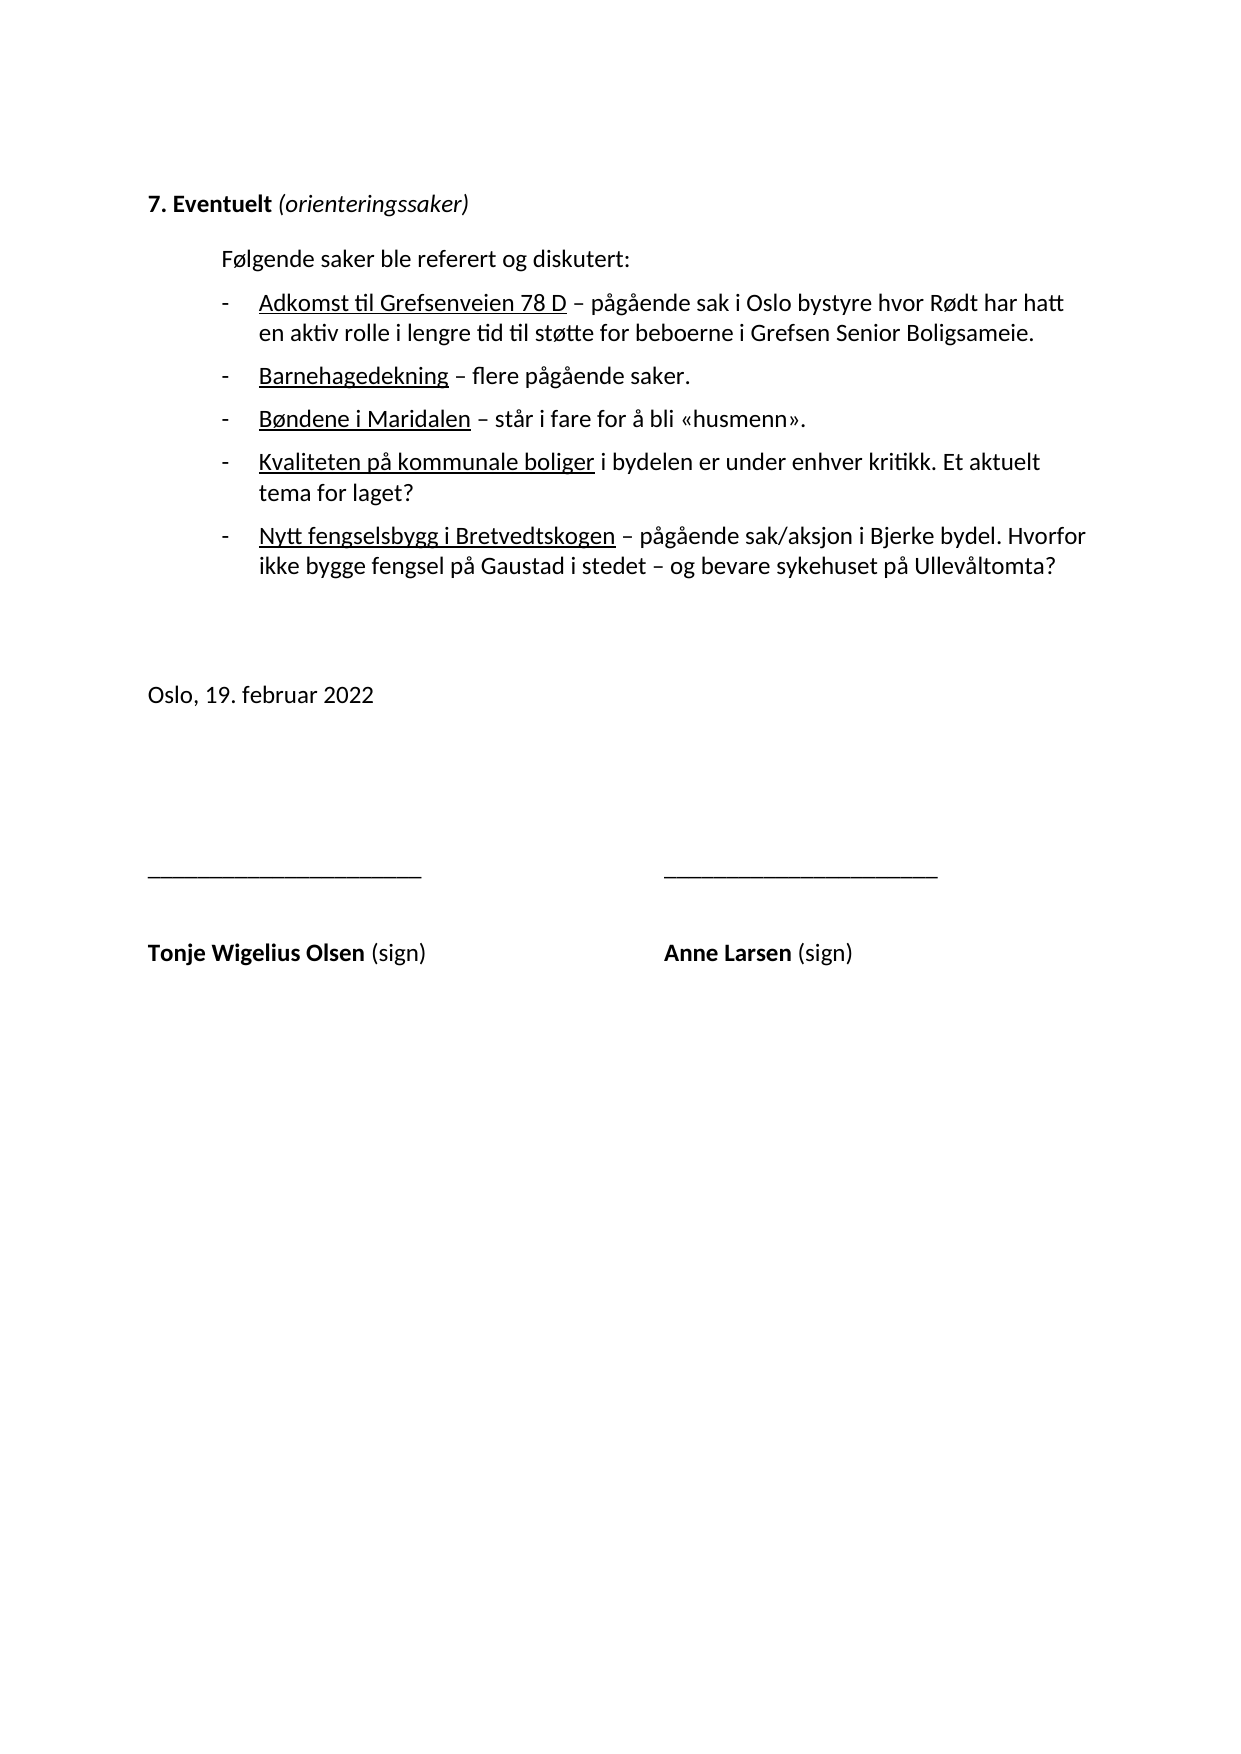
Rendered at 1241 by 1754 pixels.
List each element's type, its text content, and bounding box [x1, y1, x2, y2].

list Nytt fengselsbygg i Bretvedtskogen – pågående sak/aksjon i Bjerke bydel. Hvorfor ikke bygge fengsel på Gaustad i stedet – og bevare sykehuset på Ullevåltomta? [221, 520, 1093, 581]
list Kvaliteten på kommunale boliger i bydelen er under enhver kritikk. Et aktuelt tema for laget? [221, 446, 1093, 507]
text Oslo, 19. februar 2022 [148, 679, 1093, 710]
text Følgende saker ble referert og diskutert: [148, 244, 1093, 274]
text Tonje Wigelius Olsen (sign) Anne Larsen (sign) [148, 937, 1093, 968]
list Adkomst til Grefsenveien 78 D – pågående sak i Oslo bystyre hvor Rødt har hatt en aktiv rolle i lengre tid til støtte for beboerne i Grefsen Senior Boligsameie. [221, 287, 1093, 348]
text 7. Eventuelt (orienteringssaker) [148, 188, 1093, 219]
list Barnehagedekning – flere pågående saker. [221, 360, 1093, 391]
text ______________________ ______________________ [148, 851, 1093, 882]
list Bøndene i Maridalen – står i fare for å bli «husmenn». [221, 403, 1093, 434]
